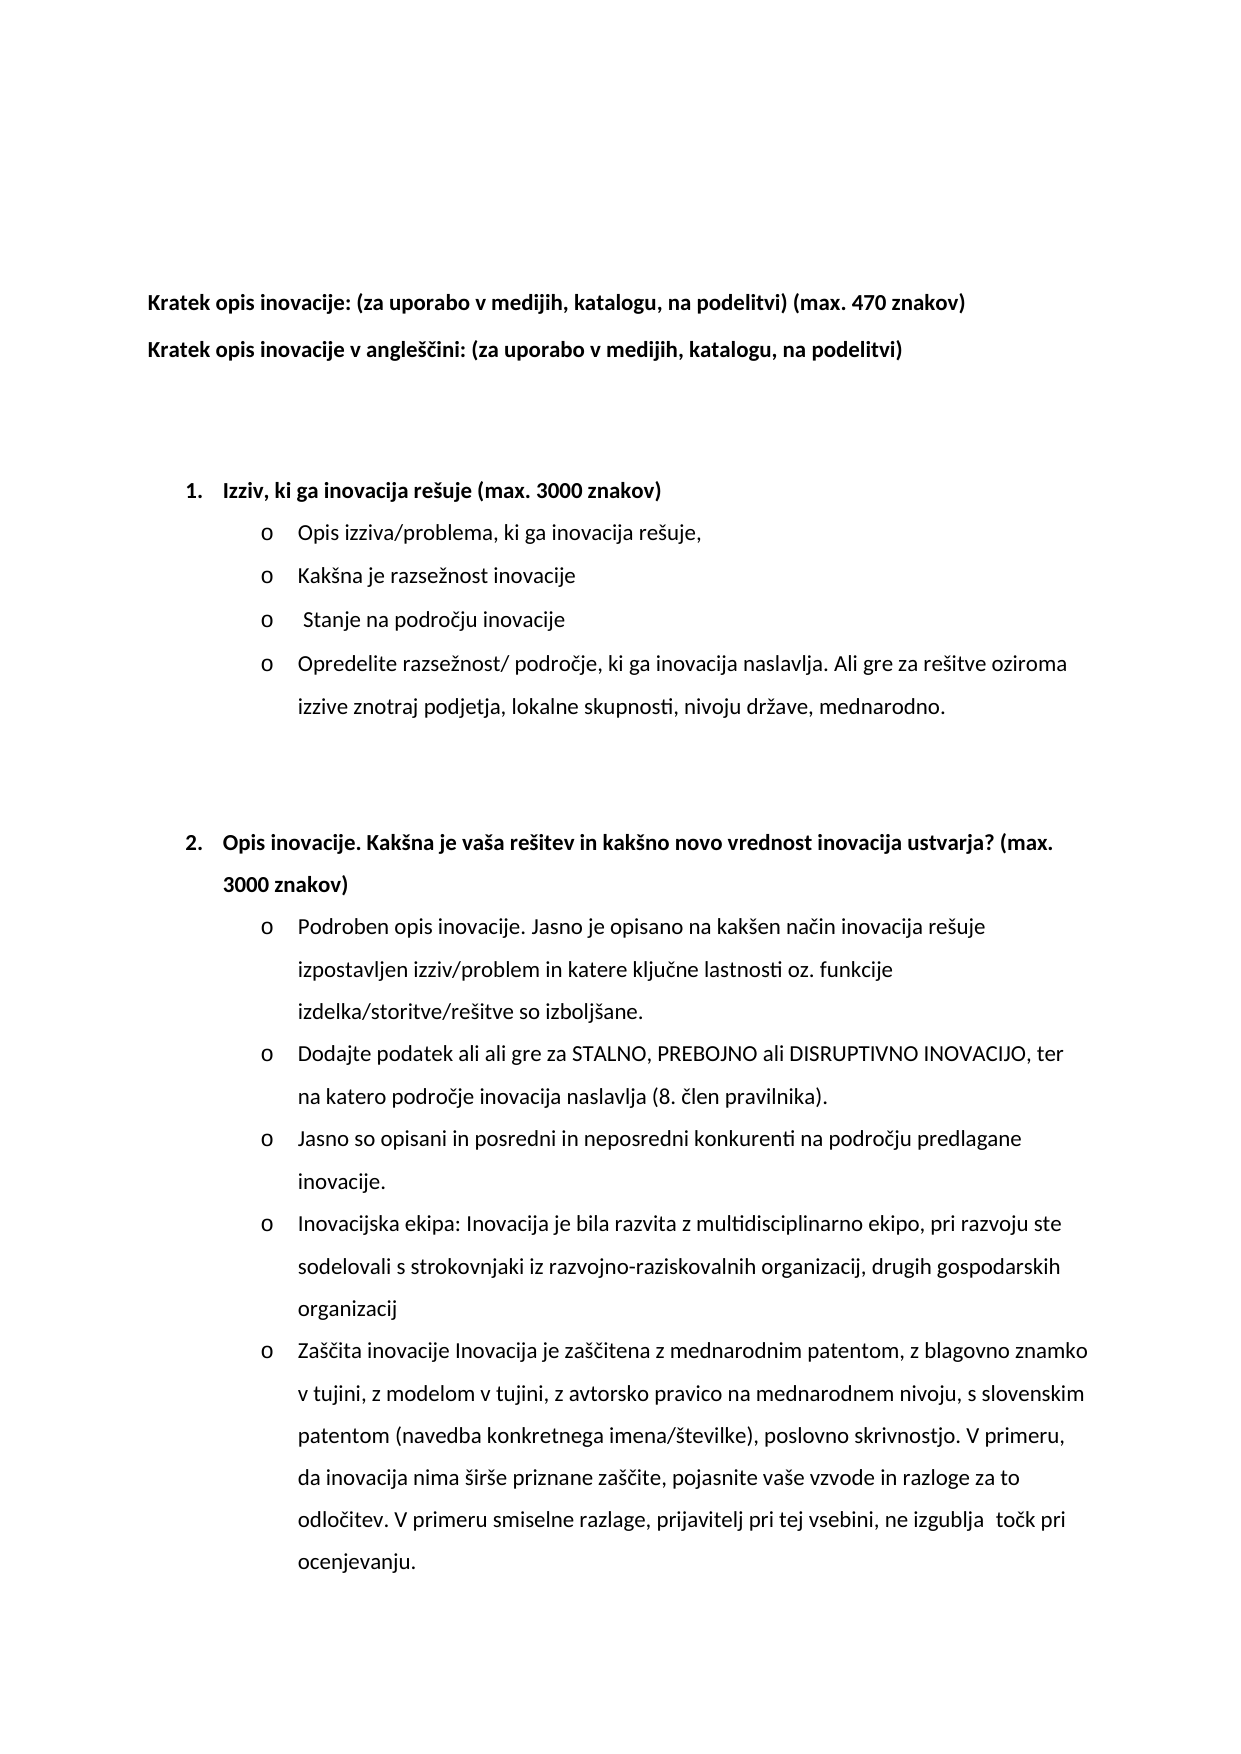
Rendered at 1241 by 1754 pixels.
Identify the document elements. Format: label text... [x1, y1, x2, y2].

list Inovacijska ekipa: Inovacija je bila razvita z multidisciplinarno ekipo, pri razvoju ste sodelovali s strokovnjaki iz razvojno-raziskovalnih organizacij, drugih gospodarskih organizacij [260, 1209, 1093, 1322]
list Jasno so opisani in posredni in neposredni konkurenti na področju predlagane inovacije. [260, 1124, 1093, 1195]
list Izziv, ki ga inovacija rešuje (max. 3000 znakov) [185, 476, 1093, 504]
list Stanje na področju inovacije [260, 605, 1093, 634]
text Kratek opis inovacije: (za uporabo v medijih, katalogu, na podelitvi) (max. 470 znakov) [148, 288, 1093, 316]
list Podroben opis inovacije. Jasno je opisano na kakšen način inovacija rešuje izpostavljen izziv/problem in katere ključne lastnosti oz. funkcije izdelka/storitve/rešitve so izboljšane. [260, 912, 1093, 1025]
list Opredelite razsežnost/ področje, ki ga inovacija naslavlja. Ali gre za rešitve oziroma izzive znotraj podjetja, lokalne skupnosti, nivoju države, mednarodno. [260, 649, 1093, 720]
list Dodajte podatek ali ali gre za STALNO, PREBOJNO ali DISRUPTIVNO INOVACIJO, ter na katero področje inovacija naslavlja (8. člen pravilnika). [260, 1039, 1093, 1110]
list Opis inovacije. Kakšna je vaša rešitev in kakšno novo vrednost inovacija ustvarja? (max. 3000 znakov) [185, 828, 1093, 898]
list Kakšna je razsežnost inovacije [260, 561, 1093, 591]
list Zaščita inovacije Inovacija je zaščitena z mednarodnim patentom, z blagovno znamko v tujini, z modelom v tujini, z avtorsko pravico na mednarodnem nivoju, s slovenskim patentom (navedba konkretnega imena/številke), poslovno skrivnostjo. V primeru, da inovacija nima širše priznane zaščite, pojasnite vaše vzvode in razloge za to odločitev. V primeru smiselne razlage, prijavitelj pri tej vsebini, ne izgublja točk pri ocenjevanju. [260, 1336, 1093, 1575]
text Kratek opis inovacije v angleščini: (za uporabo v medijih, katalogu, na podelitvi) [148, 335, 1093, 363]
list Opis izziva/problema, ki ga inovacija rešuje, [260, 518, 1093, 547]
